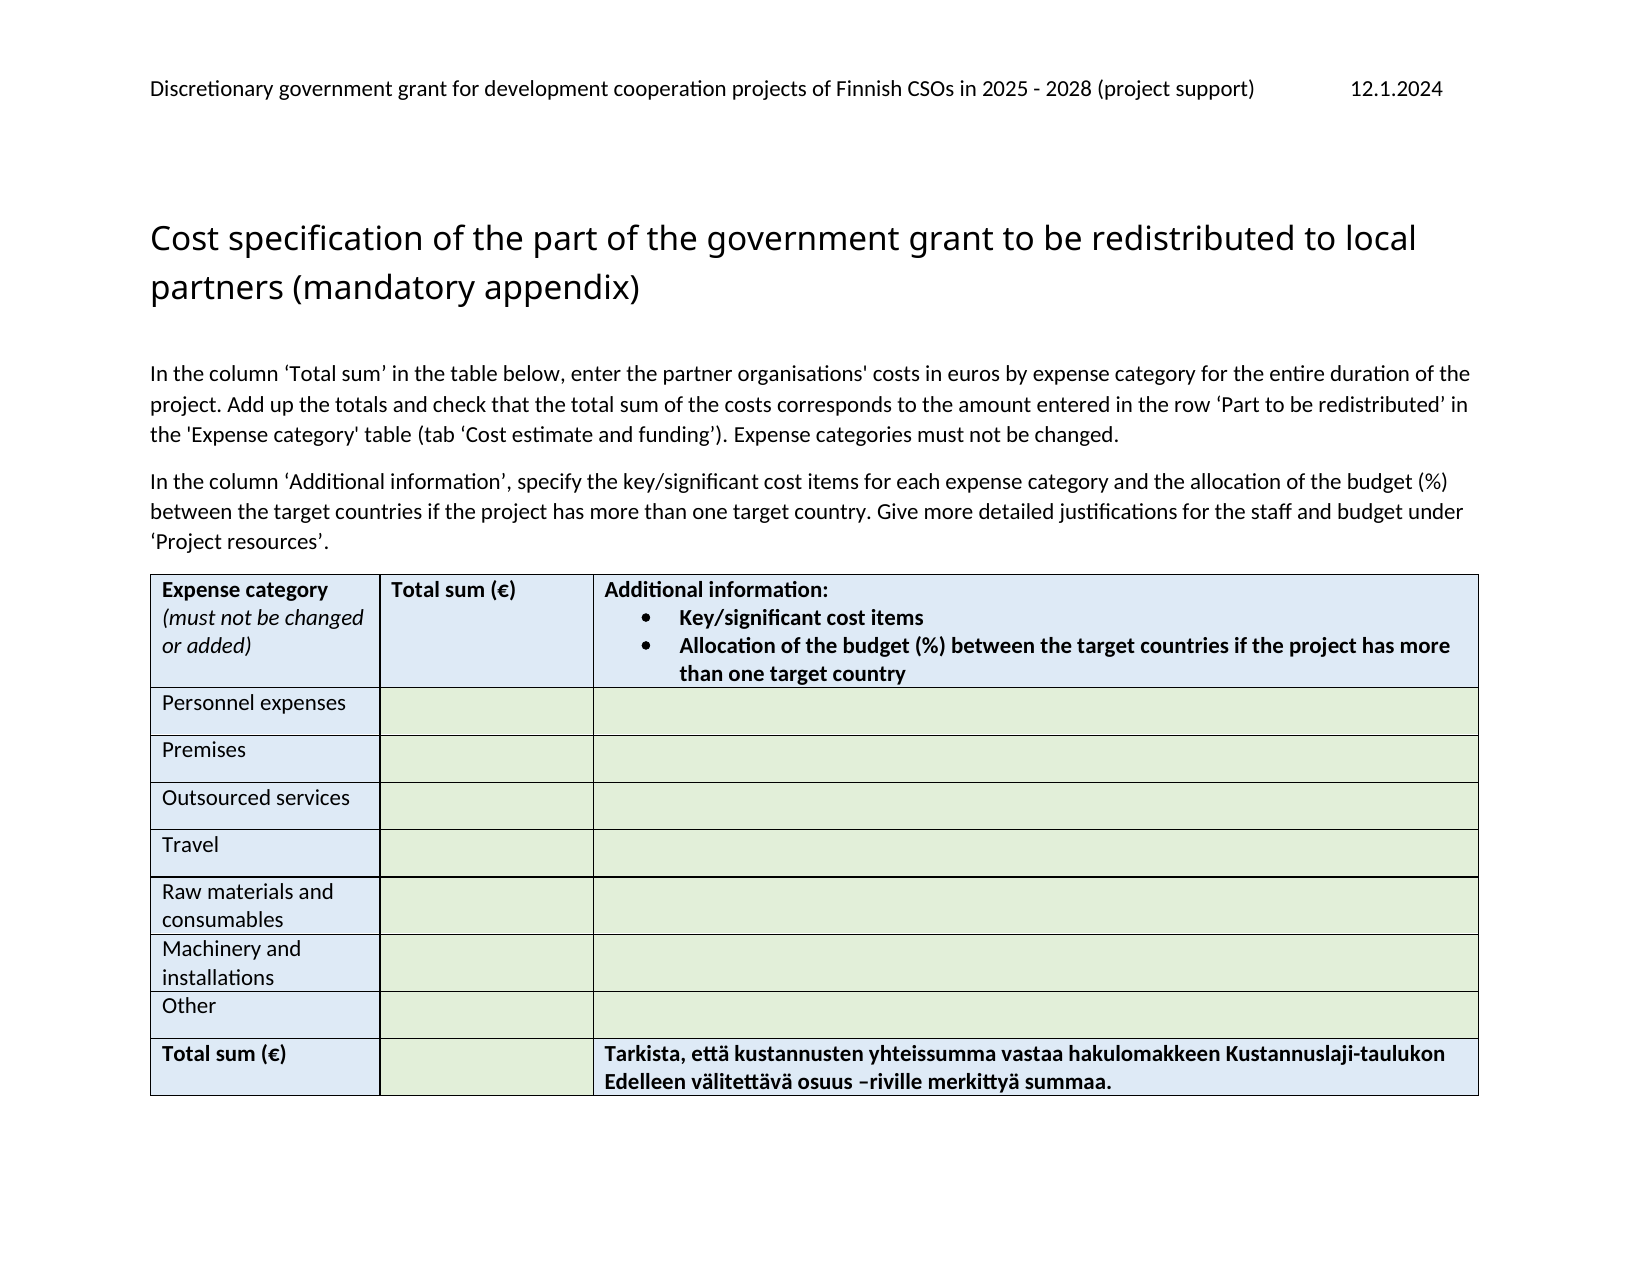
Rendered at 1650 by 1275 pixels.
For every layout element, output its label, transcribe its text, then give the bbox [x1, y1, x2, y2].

table_cell Tarkista, että kustannusten yhteissumma vastaa hakulomakkeen Kustannuslaji-taulukon Edelleen välitettävä osuus –riville merkittyä summaa. [594, 1039, 1478, 1095]
subtitle Cost specification of the part of the government grant to be redistributed to local partners (mandatory appendix) [150, 215, 1500, 309]
table_cell Raw materials and consumables [151, 878, 379, 933]
text In the column ‘Total sum’ in the table below, enter the partner organisations' costs in euros by expense category for the entire duration of the project. Add up the totals and check that the total sum of the costs corresponds to the amount entered in the row ‘Part to be redistributed’ in the 'Expense category' table (tab ‘Cost estimate and funding’). Expense categories must not be changed. [150, 359, 1500, 448]
table_cell Personnel expenses [151, 688, 379, 734]
table_cell [381, 783, 593, 829]
table_cell [594, 992, 1478, 1038]
text In the column ‘Additional information’, specify the key/significant cost items for each expense category and the allocation of the budget (%) between the target countries if the project has more than one target country. Give more detailed justifications for the staff and budget under ‘Project resources’. [150, 467, 1500, 555]
table_cell [594, 830, 1478, 876]
table_cell [594, 688, 1478, 734]
table_cell [594, 935, 1478, 991]
table_cell [381, 878, 593, 933]
table_cell Outsourced services [151, 783, 379, 829]
table_cell Premises [151, 736, 379, 782]
table_cell Machinery and installations [151, 935, 379, 991]
table_cell Total sum (€) [151, 1039, 379, 1095]
table_cell [594, 736, 1478, 782]
table_cell [381, 992, 593, 1038]
table_cell Other [151, 992, 379, 1038]
table_cell [381, 1039, 593, 1095]
table_cell Travel [151, 830, 379, 876]
table_cell [381, 688, 593, 734]
table_cell [381, 935, 593, 991]
table_cell [381, 736, 593, 782]
table_cell [381, 830, 593, 876]
table_cell [594, 878, 1478, 933]
table_header Expense category (must not be changed or added) [151, 575, 379, 687]
table_cell [594, 783, 1478, 829]
table_header Total sum (€) [381, 575, 593, 687]
table_header Additional information: Key/significant cost items Allocation of the budget (%) between the target countries if the project has more than one target country [594, 575, 1478, 687]
